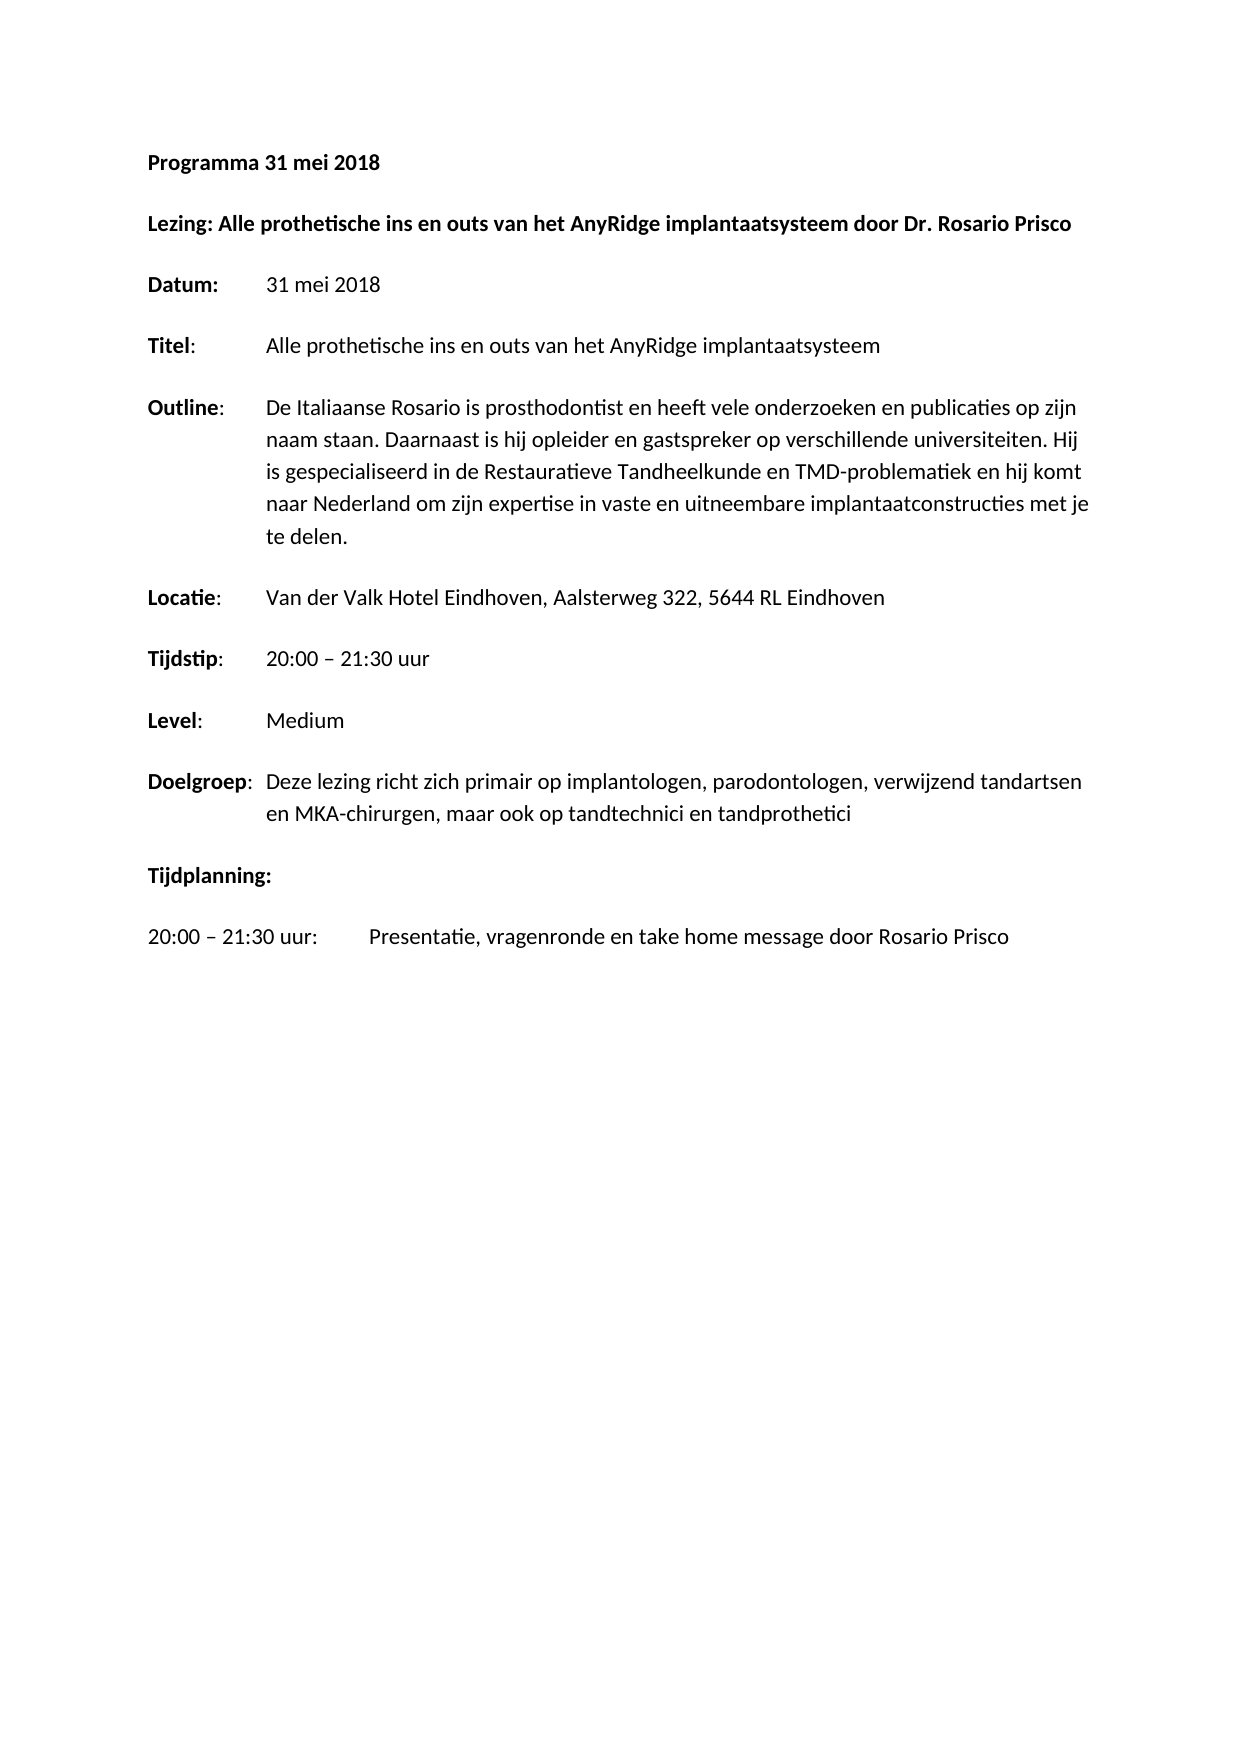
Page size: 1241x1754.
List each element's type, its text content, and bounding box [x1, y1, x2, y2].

text 20:00 – 21:30 uur: Presentatie, vragenronde en take home message door Rosario Prisco [148, 922, 1093, 950]
text Programma 31 mei 2018 [148, 148, 1093, 176]
text Level: Medium [148, 706, 1093, 734]
text Tijdstip: 20:00 – 21:30 uur [148, 644, 1093, 672]
text Locatie: Van der Valk Hotel Eindhoven, Aalsterweg 322, 5644 RL Eindhoven [148, 583, 1093, 611]
text Titel: Alle prothetische ins en outs van het AnyRidge implantaatsysteem [148, 332, 1093, 360]
text Datum: 31 mei 2018 [148, 270, 1093, 298]
text Outline: De Italiaanse Rosario is prosthodontist en heeft vele onderzoeken en publicaties op zijn naam staan. Daarnaast is hij opleider en gastspreker op verschillende universiteiten. Hij is gespecialiseerd in de Restauratieve Tandheelkunde en TMD-problematiek en hij komt naar Nederland om zijn expertise in vaste en uitneembare implantaatconstructies met je te delen. [148, 393, 1093, 550]
text Lezing: Alle prothetische ins en outs van het AnyRidge implantaatsysteem door Dr. Rosario Prisco [148, 209, 1093, 237]
text Tijdplanning: [148, 861, 1093, 889]
text Doelgroep: Deze lezing richt zich primair op implantologen, parodontologen, verwijzend tandartsen en MKA-chirurgen, maar ook op tandtechnici en tandprothetici [148, 767, 1093, 827]
